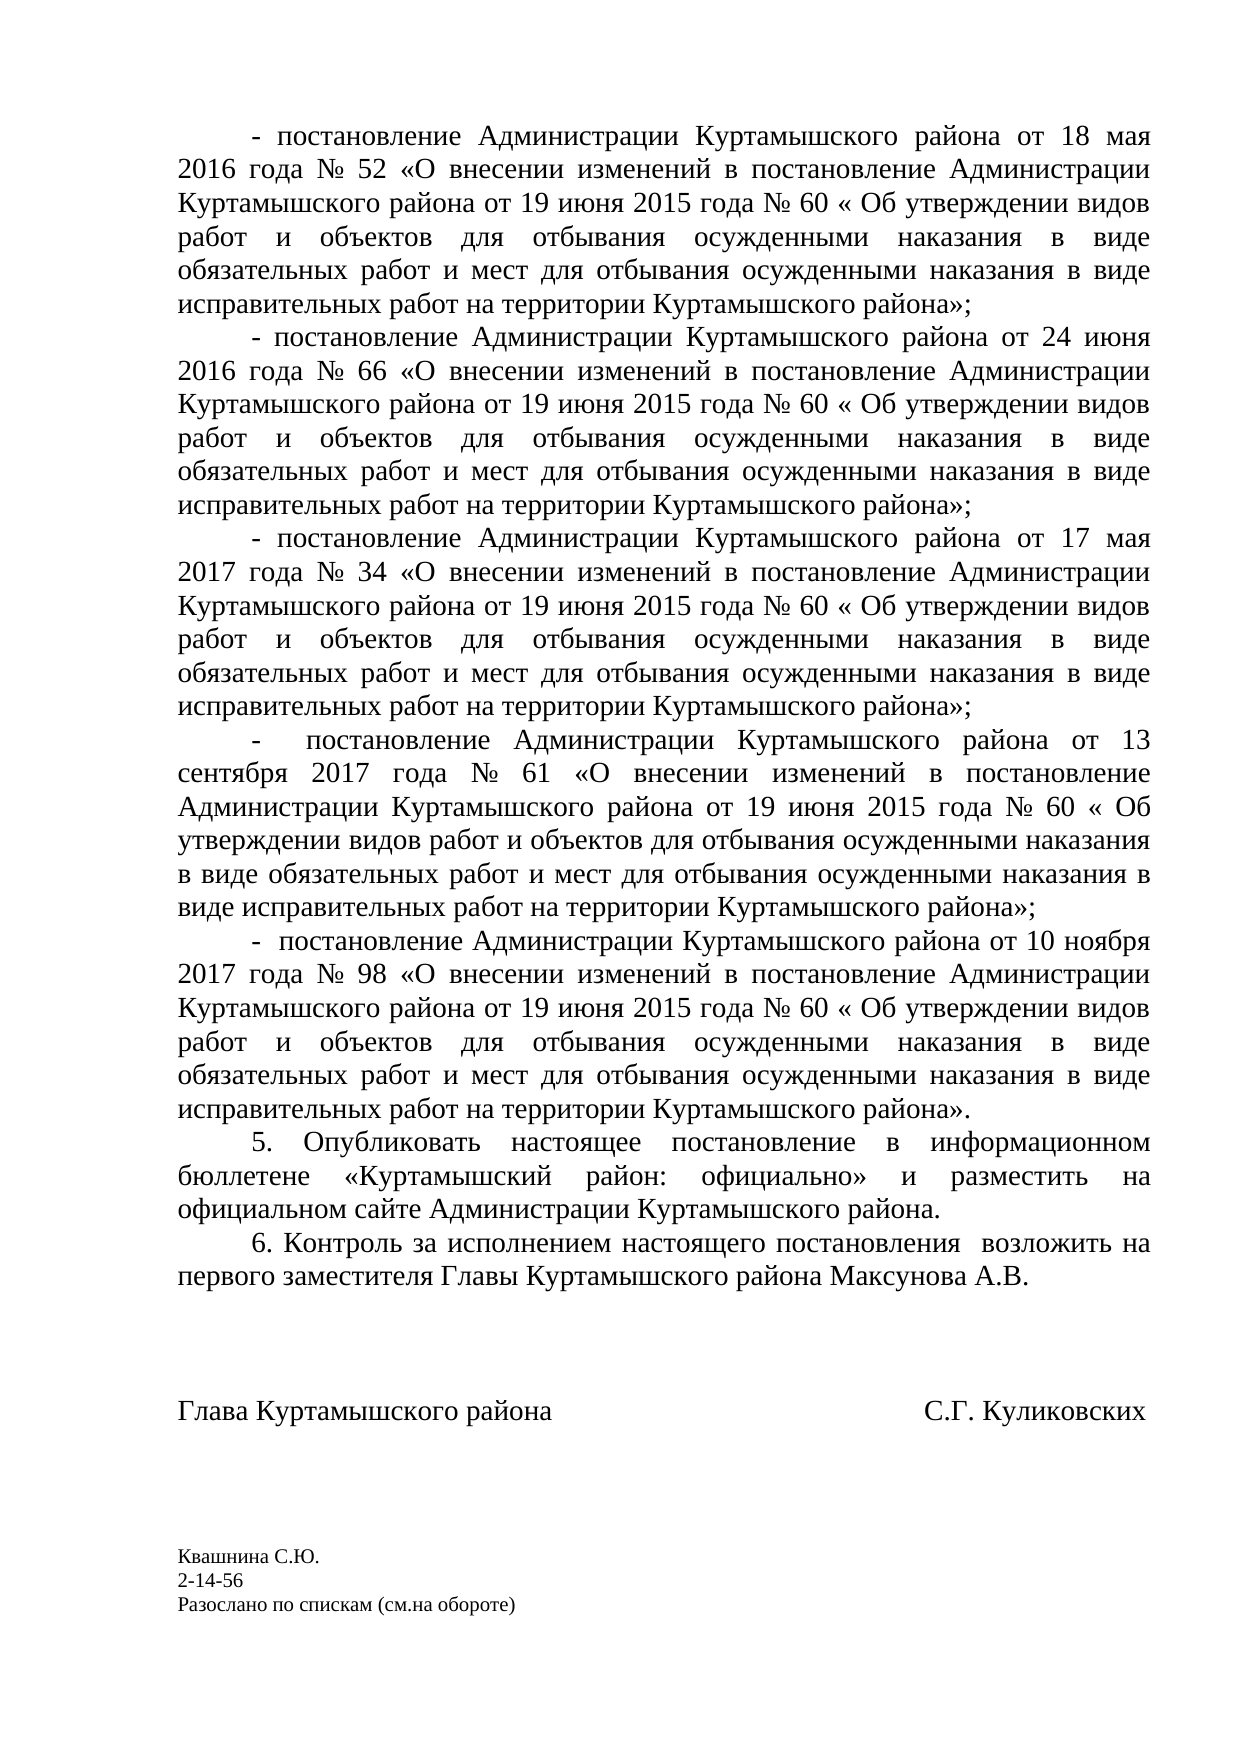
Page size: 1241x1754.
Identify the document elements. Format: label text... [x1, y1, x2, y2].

text - постановление Администрации Куртамышского района от 13 сентября 2017 года № 61 «О внесении изменений в постановление Администрации Куртамышского района от 19 июня 2015 года № 60 « Об утверждении видов работ и объектов для отбывания осужденными наказания в виде обязательных работ и мест для отбывания осужденными наказания в виде исправительных работ на территории Куртамышского района»; [177, 722, 1152, 923]
text Глава Куртамышского района С.Г. Куликовских [177, 1393, 1152, 1426]
text 5. Опубликовать настоящее постановление в информационном бюллетене «Куртамышский район: официально» и разместить на официальном сайте Администрации Куртамышского района. [177, 1124, 1152, 1225]
text - постановление Администрации Куртамышского района от 10 ноября 2017 года № 98 «О внесении изменений в постановление Администрации Куртамышского района от 19 июня 2015 года № 60 « Об утверждении видов работ и объектов для отбывания осужденными наказания в виде обязательных работ и мест для отбывания осужденными наказания в виде исправительных работ на территории Куртамышского района». [177, 923, 1152, 1124]
text - постановление Администрации Куртамышского района от 17 мая 2017 года № 34 «О внесении изменений в постановление Администрации Куртамышского района от 19 июня 2015 года № 60 « Об утверждении видов работ и объектов для отбывания осужденными наказания в виде обязательных работ и мест для отбывания осужденными наказания в виде исправительных работ на территории Куртамышского района»; [177, 521, 1152, 722]
text - постановление Администрации Куртамышского района от 24 июня 2016 года № 66 «О внесении изменений в постановление Администрации Куртамышского района от 19 июня 2015 года № 60 « Об утверждении видов работ и объектов для отбывания осужденными наказания в виде обязательных работ и мест для отбывания осужденными наказания в виде исправительных работ на территории Куртамышского района»; [177, 319, 1152, 521]
text - постановление Администрации Куртамышского района от 18 мая 2016 года № 52 «О внесении изменений в постановление Администрации Куртамышского района от 19 июня 2015 года № 60 « Об утверждении видов работ и объектов для отбывания осужденными наказания в виде обязательных работ и мест для отбывания осужденными наказания в виде исправительных работ на территории Куртамышского района»; [177, 118, 1152, 319]
text Квашнина С.Ю. [177, 1544, 1152, 1568]
text Разослано по спискам (см.на обороте) [177, 1592, 1152, 1616]
text 2-14-56 [177, 1568, 1152, 1592]
text 6. Контроль за исполнением настоящего постановления возложить на первого заместителя Главы Куртамышского района Максунова А.В. [177, 1225, 1152, 1292]
